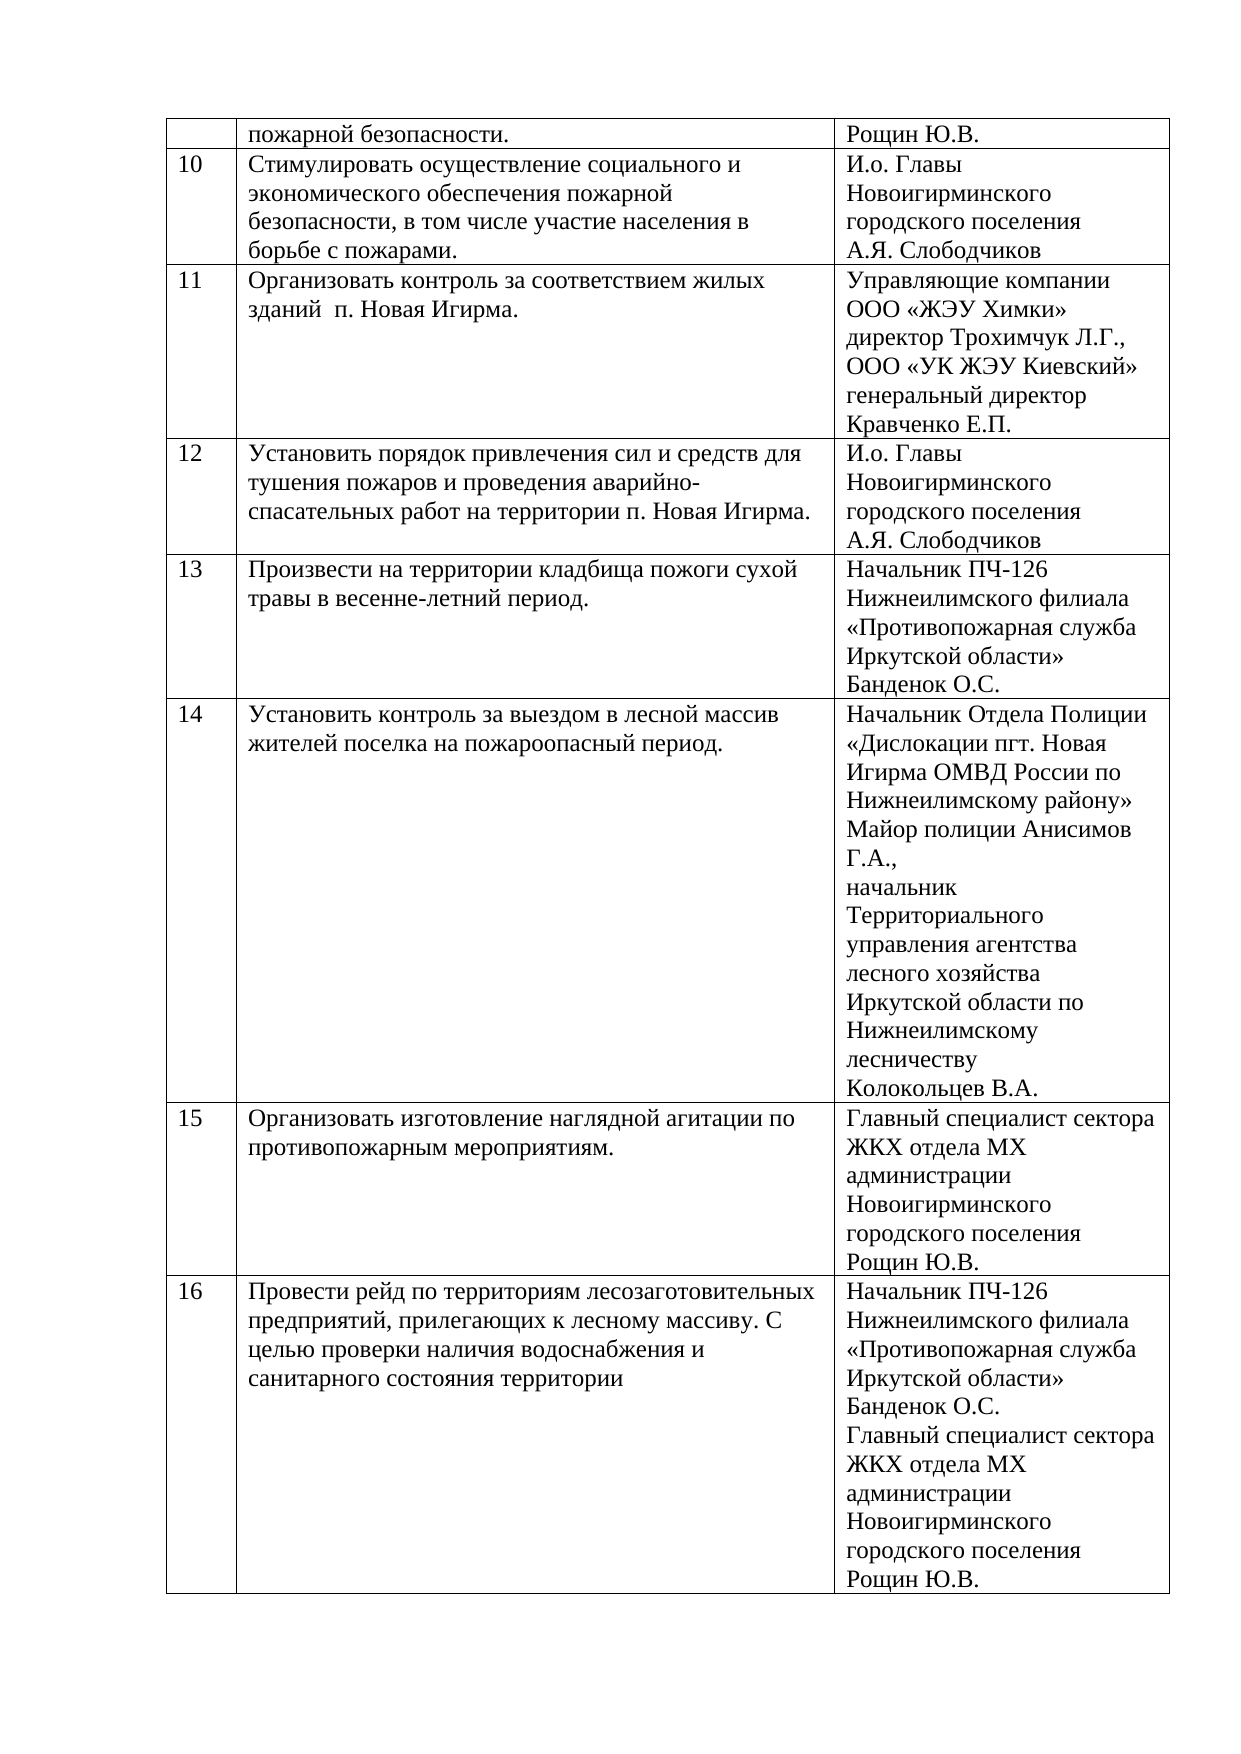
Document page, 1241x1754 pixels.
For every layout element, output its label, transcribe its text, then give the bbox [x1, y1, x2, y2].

table_cell Произвести на территории кладбища пожоги сухой травы в весенне-летний период. [237, 555, 834, 698]
table_cell 11 [167, 265, 236, 437]
table_cell Провести рейд по территориям лесозаготовительных предприятий, прилегающих к лесному массиву. С целью проверки наличия водоснабжения и санитарного состояния территории [237, 1276, 834, 1593]
table_cell Установить порядок привлечения сил и средств для тушения пожаров и проведения аварийно-спасательных работ на территории п. Новая Игирма. [237, 439, 834, 553]
table_cell 13 [167, 555, 236, 698]
table_cell 10 [167, 149, 236, 264]
table_cell Начальник Отдела Полиции «Дислокации пгт. Новая Игирма ОМВД России по Нижнеилимскому району» Майор полиции Анисимов Г.А., начальник Территориального управления агентства лесного хозяйства Иркутской области по Нижнеилимскому лесничеству Колокольцев В.А. [835, 699, 1169, 1102]
table_cell Стимулировать осуществление социального и экономического обеспечения пожарной безопасности, в том числе участие населения в борьбе с пожарами. [237, 149, 834, 264]
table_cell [237, 119, 834, 148]
table_cell 12 [167, 439, 236, 553]
table_cell И.о. Главы Новоигирминского городского поселения А.Я. Слободчиков [835, 439, 1169, 553]
table_cell Организовать контроль за соответствием жилых зданий п. Новая Игирма. [237, 265, 834, 437]
table_cell И.о. Главы Новоигирминского городского поселения А.Я. Слободчиков [835, 149, 1169, 264]
table_cell Организовать изготовление наглядной агитации по противопожарным мероприятиям. [237, 1103, 834, 1275]
table_cell Установить контроль за выездом в лесной массив жителей поселка на пожароопасный период. [237, 699, 834, 1102]
table_cell Управляющие компании ООО «ЖЭУ Химки» директор Трохимчук Л.Г., ООО «УК ЖЭУ Киевский» генеральный директор Кравченко Е.П. [835, 265, 1169, 437]
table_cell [835, 119, 1169, 148]
table_cell 9 [167, 119, 236, 148]
table_cell 16 [167, 1276, 236, 1593]
table_cell Начальник ПЧ-126 Нижнеилимского филиала «Противопожарная служба Иркутской области» Банденок О.С. Главный специалист сектора ЖКХ отдела МХ администрации Новоигирминского городского поселения Рощин Ю.В. [835, 1276, 1169, 1593]
table_cell 15 [167, 1103, 236, 1275]
table_cell Начальник ПЧ-126 Нижнеилимского филиала «Противопожарная служба Иркутской области» Банденок О.С. [835, 555, 1169, 698]
table_cell 14 [167, 699, 236, 1102]
table_cell Главный специалист сектора ЖКХ отдела МХ администрации Новоигирминского городского поселения Рощин Ю.В. [835, 1103, 1169, 1275]
